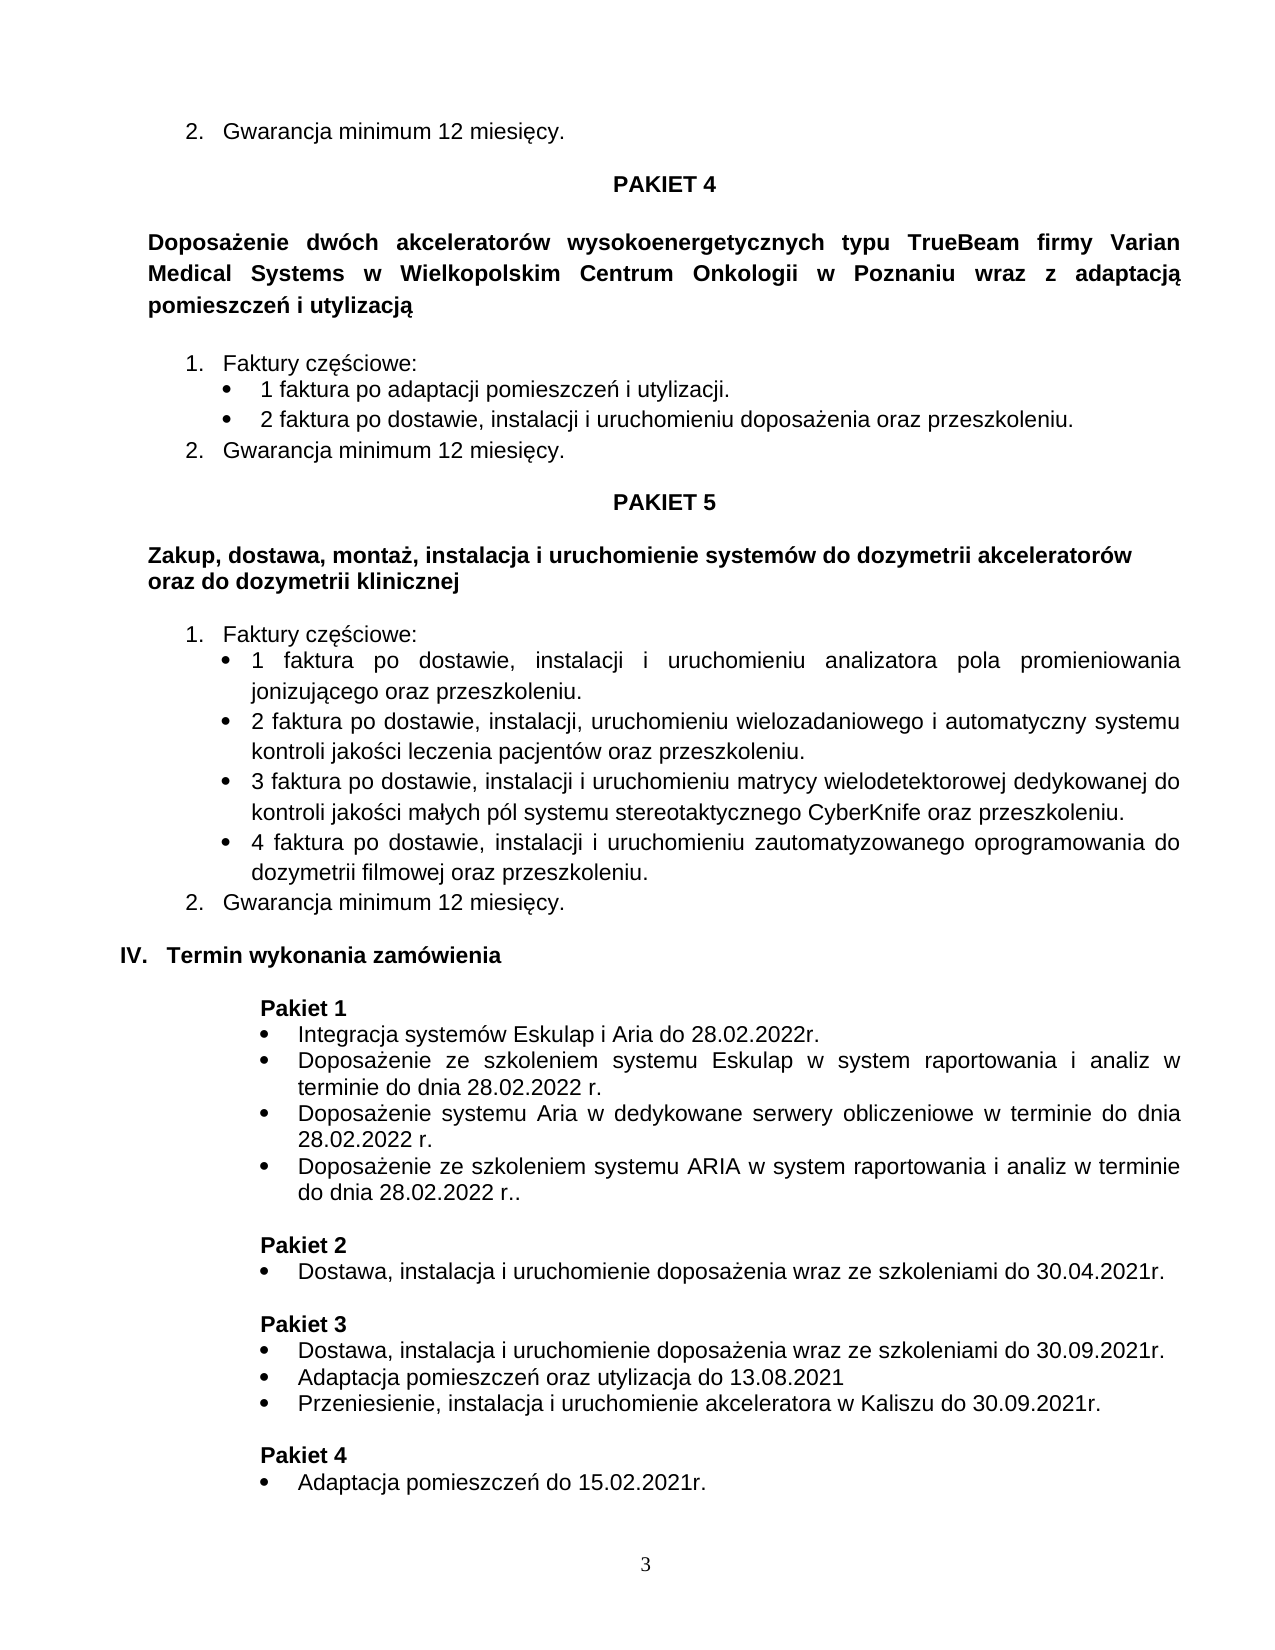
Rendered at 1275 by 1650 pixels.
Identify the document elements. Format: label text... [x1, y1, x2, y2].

list Doposażenie systemu Aria w dedykowane serwery obliczeniowe w terminie do dnia 28.02.2022 r. [260, 1100, 1181, 1153]
list 2 faktura po dostawie, instalacji i uruchomieniu doposażenia oraz przeszkoleniu. [223, 406, 1181, 433]
list Przeniesienie, instalacja i uruchomienie akceleratora w Kaliszu do 30.09.2021r. [260, 1390, 1181, 1416]
list Adaptacja pomieszczeń do 15.02.2021r. [260, 1469, 1181, 1495]
list Gwarancja minimum 12 miesięcy. [185, 889, 1181, 915]
text Pakiet 3 [260, 1311, 1181, 1337]
list 1 faktura po adaptacji pomieszczeń i utylizacji. [223, 376, 1181, 402]
text Pakiet 1 [260, 994, 1181, 1021]
text PAKIET 4 [148, 171, 1181, 197]
list Dostawa, instalacja i uruchomienie doposażenia wraz ze szkoleniami do 30.09.2021r. [260, 1337, 1181, 1363]
list Faktury częściowe: [185, 621, 1181, 647]
list 1 faktura po dostawie, instalacji i uruchomieniu analizatora pola promieniowania jonizującego oraz przeszkoleniu. [222, 647, 1181, 704]
text Zakup, dostawa, montaż, instalacja i uruchomienie systemów do dozymetrii akceleratorów oraz do dozymetrii klinicznej [148, 542, 1181, 595]
list 2 faktura po dostawie, instalacji, uruchomieniu wielozadaniowego i automatyczny systemu kontroli jakości leczenia pacjentów oraz przeszkoleniu. [222, 708, 1181, 764]
text Pakiet 2 [260, 1232, 1181, 1258]
list Gwarancja minimum 12 miesięcy. [185, 118, 1181, 144]
list 4 faktura po dostawie, instalacji i uruchomieniu zautomatyzowanego oprogramowania do dozymetrii filmowej oraz przeszkoleniu. [222, 829, 1181, 885]
text Pakiet 4 [260, 1442, 1181, 1469]
list Adaptacja pomieszczeń oraz utylizacja do 13.08.2021 [260, 1363, 1181, 1390]
text PAKIET 5 [148, 489, 1181, 516]
list Doposażenie ze szkoleniem systemu ARIA w system raportowania i analiz w terminie do dnia 28.02.2022 r.. [260, 1153, 1181, 1205]
list 3 faktura po dostawie, instalacji i uruchomieniu matrycy wielodetektorowej dedykowanej do kontroli jakości małych pól systemu stereotaktycznego CyberKnife oraz przeszkoleniu. [222, 768, 1181, 825]
list Dostawa, instalacja i uruchomienie doposażenia wraz ze szkoleniami do 30.04.2021r. [260, 1258, 1181, 1284]
list Integracja systemów Eskulap i Aria do 28.02.2022r. [260, 1021, 1181, 1047]
list Gwarancja minimum 12 miesięcy. [185, 437, 1181, 463]
list Termin wykonania zamówienia [148, 942, 1181, 968]
text Doposażenie dwóch akceleratorów wysokoenergetycznych typu TrueBeam firmy Varian Medical Systems w Wielkopolskim Centrum Onkologii w Poznaniu wraz z adaptacją pomieszczeń i utylizacją [148, 229, 1181, 318]
list Doposażenie ze szkoleniem systemu Eskulap w system raportowania i analiz w terminie do dnia 28.02.2022 r. [260, 1047, 1181, 1100]
list Faktury częściowe: [185, 350, 1181, 376]
